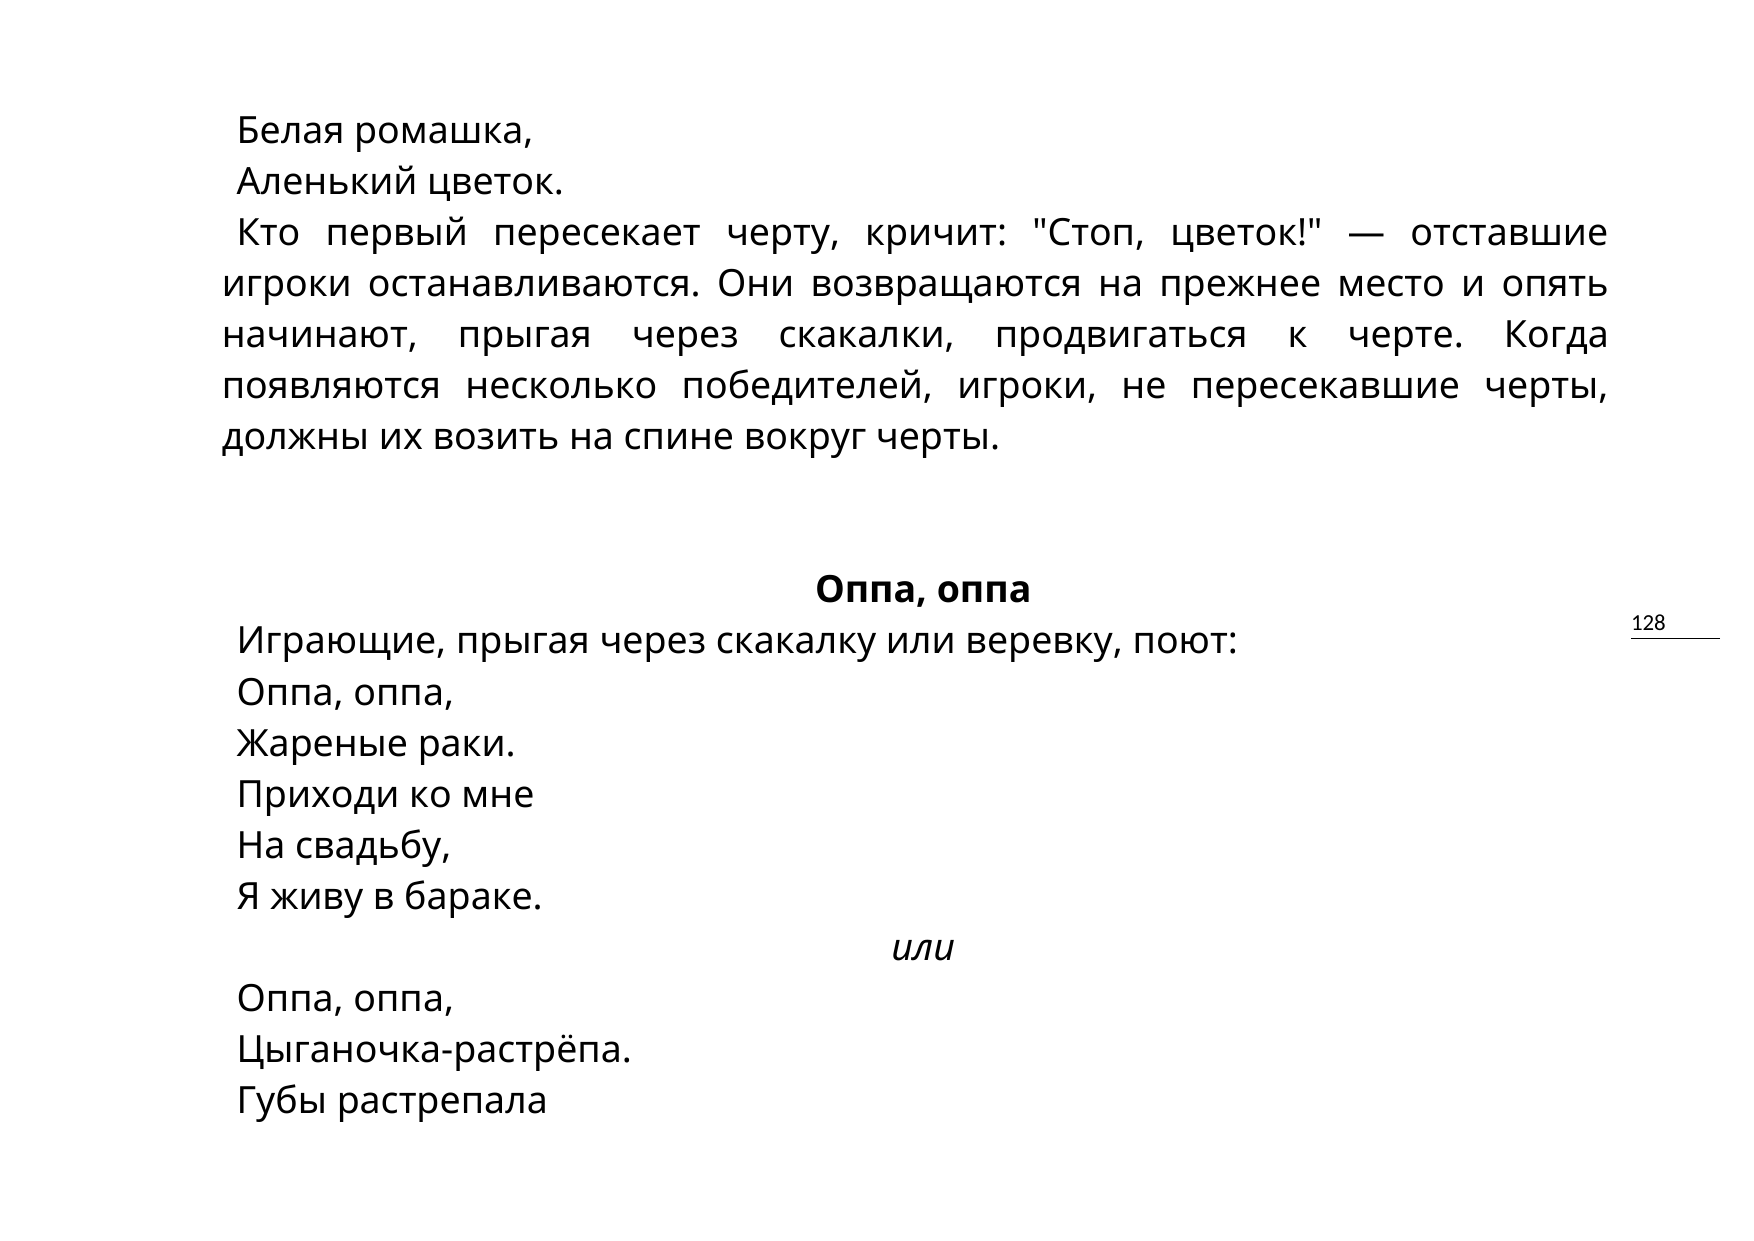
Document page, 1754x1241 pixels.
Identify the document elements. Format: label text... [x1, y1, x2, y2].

text На свадьбу, [222, 818, 1609, 869]
text Оппа, оппа, [222, 665, 1609, 716]
text Приходи ко мне [222, 767, 1609, 818]
text Оппа, оппа [222, 563, 1609, 614]
text Играющие, прыгая через скакалку или веревку, поют: [222, 614, 1609, 665]
text Я живу в бараке. [222, 869, 1609, 920]
text Кто первый пересекает черту, кричит: "Стоп, цветок!" — отставшие игроки останавливаются. Они возвращаются на прежнее место и опять начинают, прыгая через скакалки, продвигаться к черте. Когда появляются несколько победителей, игроки, не пересекавшие черты, должны их возить на спине вокруг черты. [222, 206, 1609, 461]
text Цыганочка-растрёпа. [222, 1022, 1609, 1073]
text Оппа, оппа, [222, 971, 1609, 1022]
text Губы растрепала [222, 1073, 1609, 1124]
text Белая ромашка, [222, 103, 1609, 154]
text Аленький цветок. [222, 154, 1609, 206]
text или [222, 920, 1609, 971]
text Жареные раки. [222, 716, 1609, 767]
